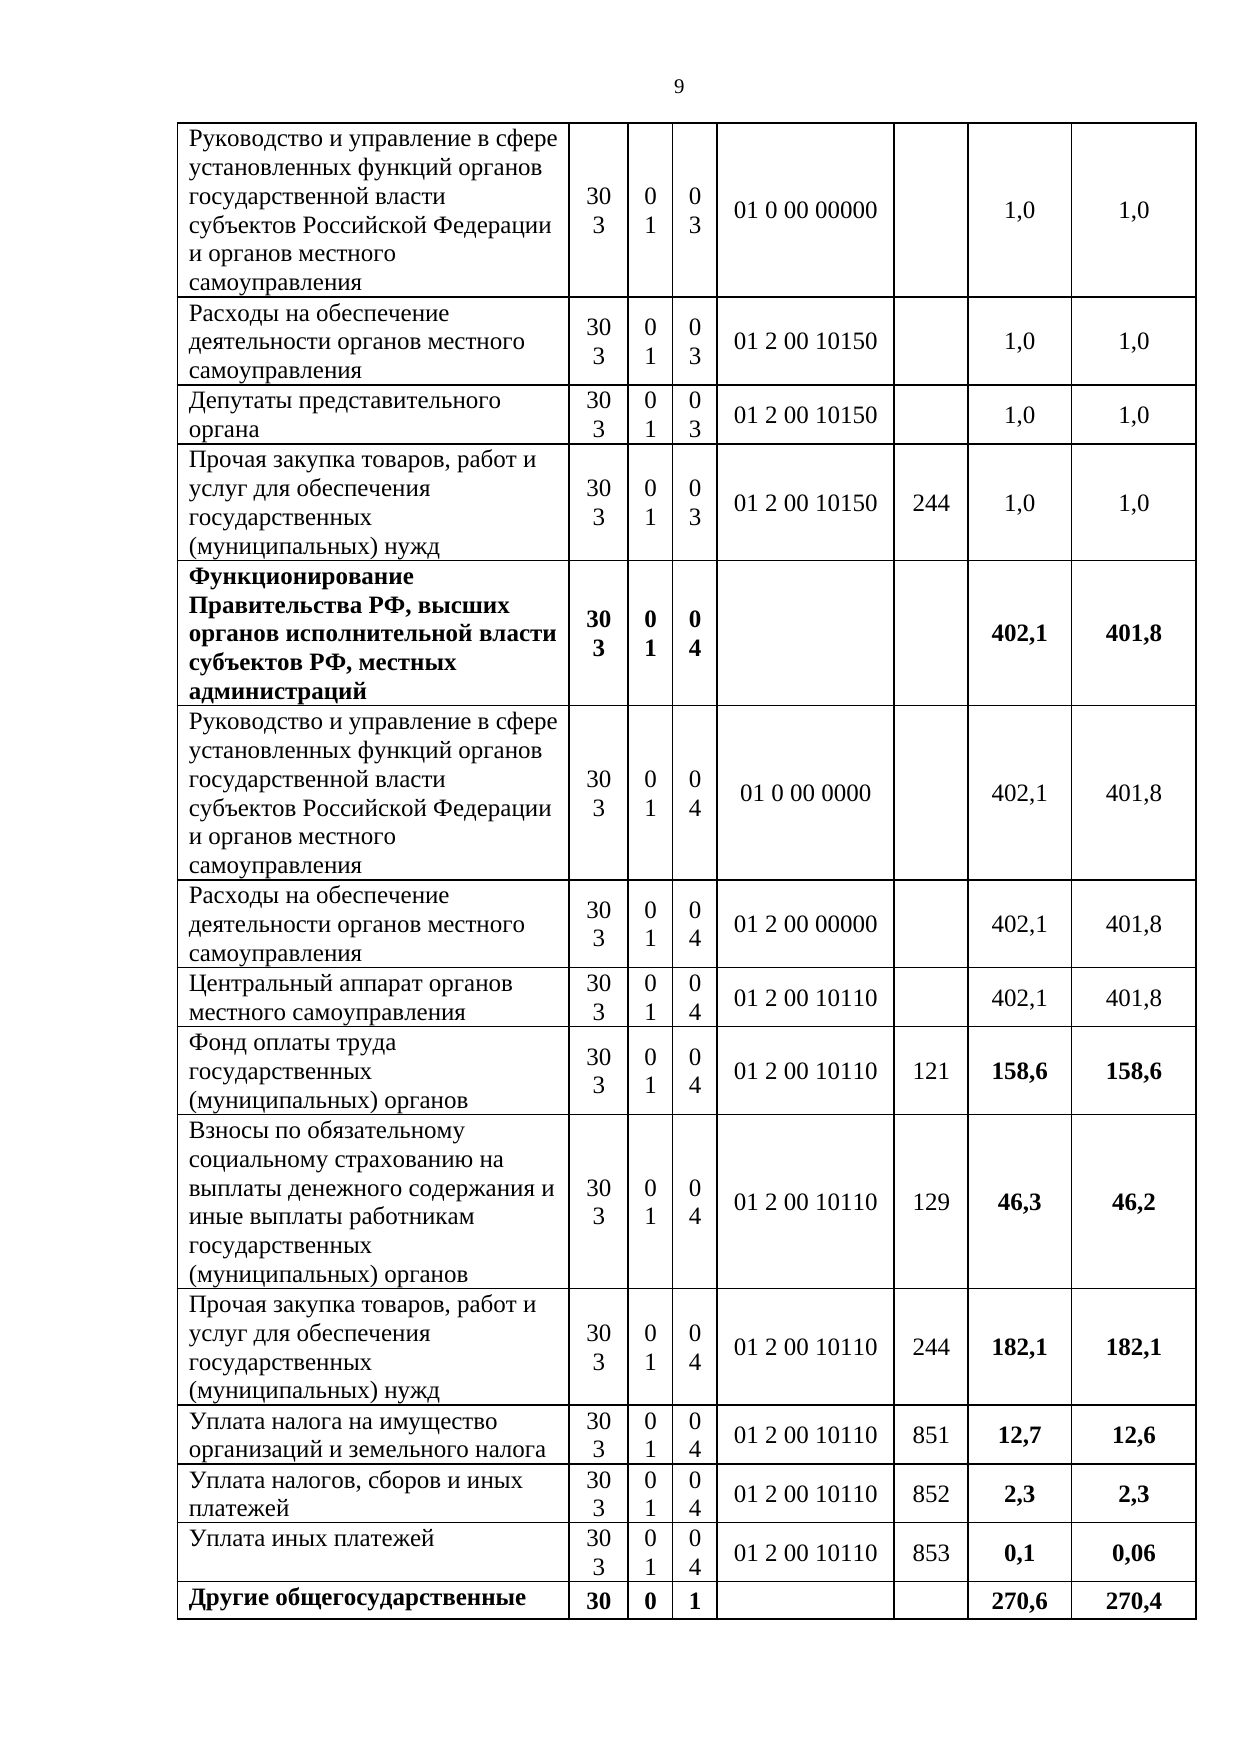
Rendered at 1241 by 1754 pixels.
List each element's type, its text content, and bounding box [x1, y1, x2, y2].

table_cell 04 [673, 1115, 716, 1288]
table_cell 303 [570, 1406, 627, 1463]
table_cell 01 [629, 1406, 672, 1463]
table_cell 01 0 00 00000 [718, 124, 893, 296]
table_cell 01 2 00 00000 [718, 881, 893, 967]
table_cell [895, 1582, 967, 1618]
table_cell 04 [673, 1523, 716, 1581]
table_cell 01 2 00 10150 [718, 445, 893, 559]
table_cell 303 [570, 298, 627, 384]
table_cell 129 [895, 1115, 967, 1288]
table_cell 46,3 [969, 1115, 1071, 1288]
table_cell 04 [673, 881, 716, 967]
table_cell 46,2 [1072, 1115, 1195, 1288]
table_cell 182,1 [969, 1289, 1071, 1404]
table_cell Уплата иных платежей [178, 1523, 568, 1581]
table_cell 303 [570, 1027, 627, 1113]
table_cell Руководство и управление в сфере установленных функций органов государственной власти субъектов Российской Федерации и органов местного самоуправления [178, 706, 568, 879]
table_cell 1,0 [1072, 124, 1195, 296]
table_cell [895, 386, 967, 443]
table_cell 04 [673, 706, 716, 879]
table_cell 01 2 00 10110 [718, 1465, 893, 1522]
table_cell 270,6 [969, 1582, 1071, 1618]
table_cell 03 [673, 124, 716, 296]
table_cell 2,3 [969, 1465, 1071, 1522]
table_cell 303 [570, 706, 627, 879]
table_cell 303 [570, 1465, 627, 1522]
table_cell 01 2 00 10150 [718, 298, 893, 384]
table_cell 1,0 [969, 124, 1071, 296]
table_cell 0,06 [1072, 1523, 1195, 1581]
table_cell 401,8 [1072, 561, 1195, 705]
table_cell 01 [629, 561, 672, 705]
table_cell 03 [673, 386, 716, 443]
table_cell 303 [570, 1523, 627, 1581]
table_cell Депутаты представительного органа [178, 386, 568, 443]
table_cell 303 [570, 881, 627, 967]
table_cell 1,0 [1072, 445, 1195, 559]
table_cell 01 [629, 706, 672, 879]
table_cell Центральный аппарат органов местного самоуправления [178, 968, 568, 1026]
table_cell 01 [629, 1027, 672, 1113]
table_cell 402,1 [969, 706, 1071, 879]
table_cell 01 2 00 10110 [718, 1289, 893, 1404]
table_cell [718, 561, 893, 705]
table_cell 12,7 [969, 1406, 1071, 1463]
table_cell 01 [629, 298, 672, 384]
table_cell Уплата налога на имущество организаций и земельного налога [178, 1406, 568, 1463]
table_cell 01 [629, 445, 672, 559]
table_cell 1,0 [1072, 298, 1195, 384]
table_cell [895, 968, 967, 1026]
table_cell [718, 1582, 893, 1618]
table_cell 303 [570, 445, 627, 559]
table_cell 04 [673, 1027, 716, 1113]
table_cell 303 [570, 1289, 627, 1404]
table_cell 01 [629, 1523, 672, 1581]
table_cell 01 [629, 386, 672, 443]
table_cell 01 [629, 968, 672, 1026]
table_cell 158,6 [1072, 1027, 1195, 1113]
table_cell 04 [673, 1406, 716, 1463]
table_cell Фонд оплаты труда государственных (муниципальных) органов [178, 1027, 568, 1113]
table_cell 1,0 [969, 298, 1071, 384]
table_cell Уплата налогов, сборов и иных платежей [178, 1465, 568, 1522]
table_cell Взносы по обязательному социальному страхованию на выплаты денежного содержания и иные выплаты работникам государственных (муниципальных) органов [178, 1115, 568, 1288]
table_cell 303 [570, 1115, 627, 1288]
table_cell 2,3 [1072, 1465, 1195, 1522]
table_cell 01 2 00 10110 [718, 1027, 893, 1113]
table_cell 182,1 [1072, 1289, 1195, 1404]
table_cell 244 [895, 1289, 967, 1404]
table_cell 04 [673, 1465, 716, 1522]
table_cell 13 [673, 1582, 716, 1618]
table_cell [895, 881, 967, 967]
table_cell [895, 561, 967, 705]
table_cell 303 [570, 124, 627, 296]
table_cell 01 2 00 10150 [718, 386, 893, 443]
table_cell 158,6 [969, 1027, 1071, 1113]
table_cell 303 [570, 968, 627, 1026]
table_cell 03 [673, 298, 716, 384]
table_cell 270,4 [1072, 1582, 1195, 1618]
table_cell Функционирование Правительства РФ, высших органов исполнительной власти субъектов РФ, местных администраций [178, 561, 568, 705]
table_cell 01 [629, 881, 672, 967]
table_cell [895, 298, 967, 384]
table_cell [895, 706, 967, 879]
table_cell 01 2 00 10110 [718, 1115, 893, 1288]
table_cell 402,1 [969, 968, 1071, 1026]
table_cell 01 [629, 124, 672, 296]
table_cell 121 [895, 1027, 967, 1113]
table_cell 402,1 [969, 881, 1071, 967]
table_cell 01 [629, 1465, 672, 1522]
table_cell 0,1 [969, 1523, 1071, 1581]
table_cell 01 2 00 10110 [718, 1523, 893, 1581]
table_cell Расходы на обеспечение деятельности органов местного самоуправления [178, 881, 568, 967]
table_cell 1,0 [969, 386, 1071, 443]
table_cell 01 [629, 1115, 672, 1288]
table_cell 303 [570, 386, 627, 443]
table_cell Расходы на обеспечение деятельности органов местного самоуправления [178, 298, 568, 384]
table_cell Руководство и управление в сфере установленных функций органов государственной власти субъектов Российской Федерации и органов местного самоуправления [178, 124, 568, 296]
table_cell 01 [629, 1582, 672, 1618]
table_cell 851 [895, 1406, 967, 1463]
table_cell 402,1 [969, 561, 1071, 705]
table_cell 401,8 [1072, 968, 1195, 1026]
table_cell 01 2 00 10110 [718, 968, 893, 1026]
table_cell 01 [629, 1289, 672, 1404]
table_cell [895, 124, 967, 296]
table_cell 01 0 00 0000 [718, 706, 893, 879]
table_cell 244 [895, 445, 967, 559]
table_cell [178, 1582, 568, 1618]
table_cell 04 [673, 968, 716, 1026]
table_cell 01 2 00 10110 [718, 1406, 893, 1463]
table_cell 1,0 [1072, 386, 1195, 443]
table_cell 401,8 [1072, 881, 1195, 967]
table_cell 303 [570, 1582, 627, 1618]
table_cell 03 [673, 445, 716, 559]
table_cell 12,6 [1072, 1406, 1195, 1463]
table_cell 1,0 [969, 445, 1071, 559]
table_cell 401,8 [1072, 706, 1195, 879]
table_cell 04 [673, 1289, 716, 1404]
table_cell Прочая закупка товаров, работ и услуг для обеспечения государственных (муниципальных) нужд [178, 1289, 568, 1404]
table_cell 303 [570, 561, 627, 705]
table_cell 04 [673, 561, 716, 705]
table_cell 853 [895, 1523, 967, 1581]
table_cell Прочая закупка товаров, работ и услуг для обеспечения государственных (муниципальных) нужд [178, 445, 568, 559]
table_cell 852 [895, 1465, 967, 1522]
